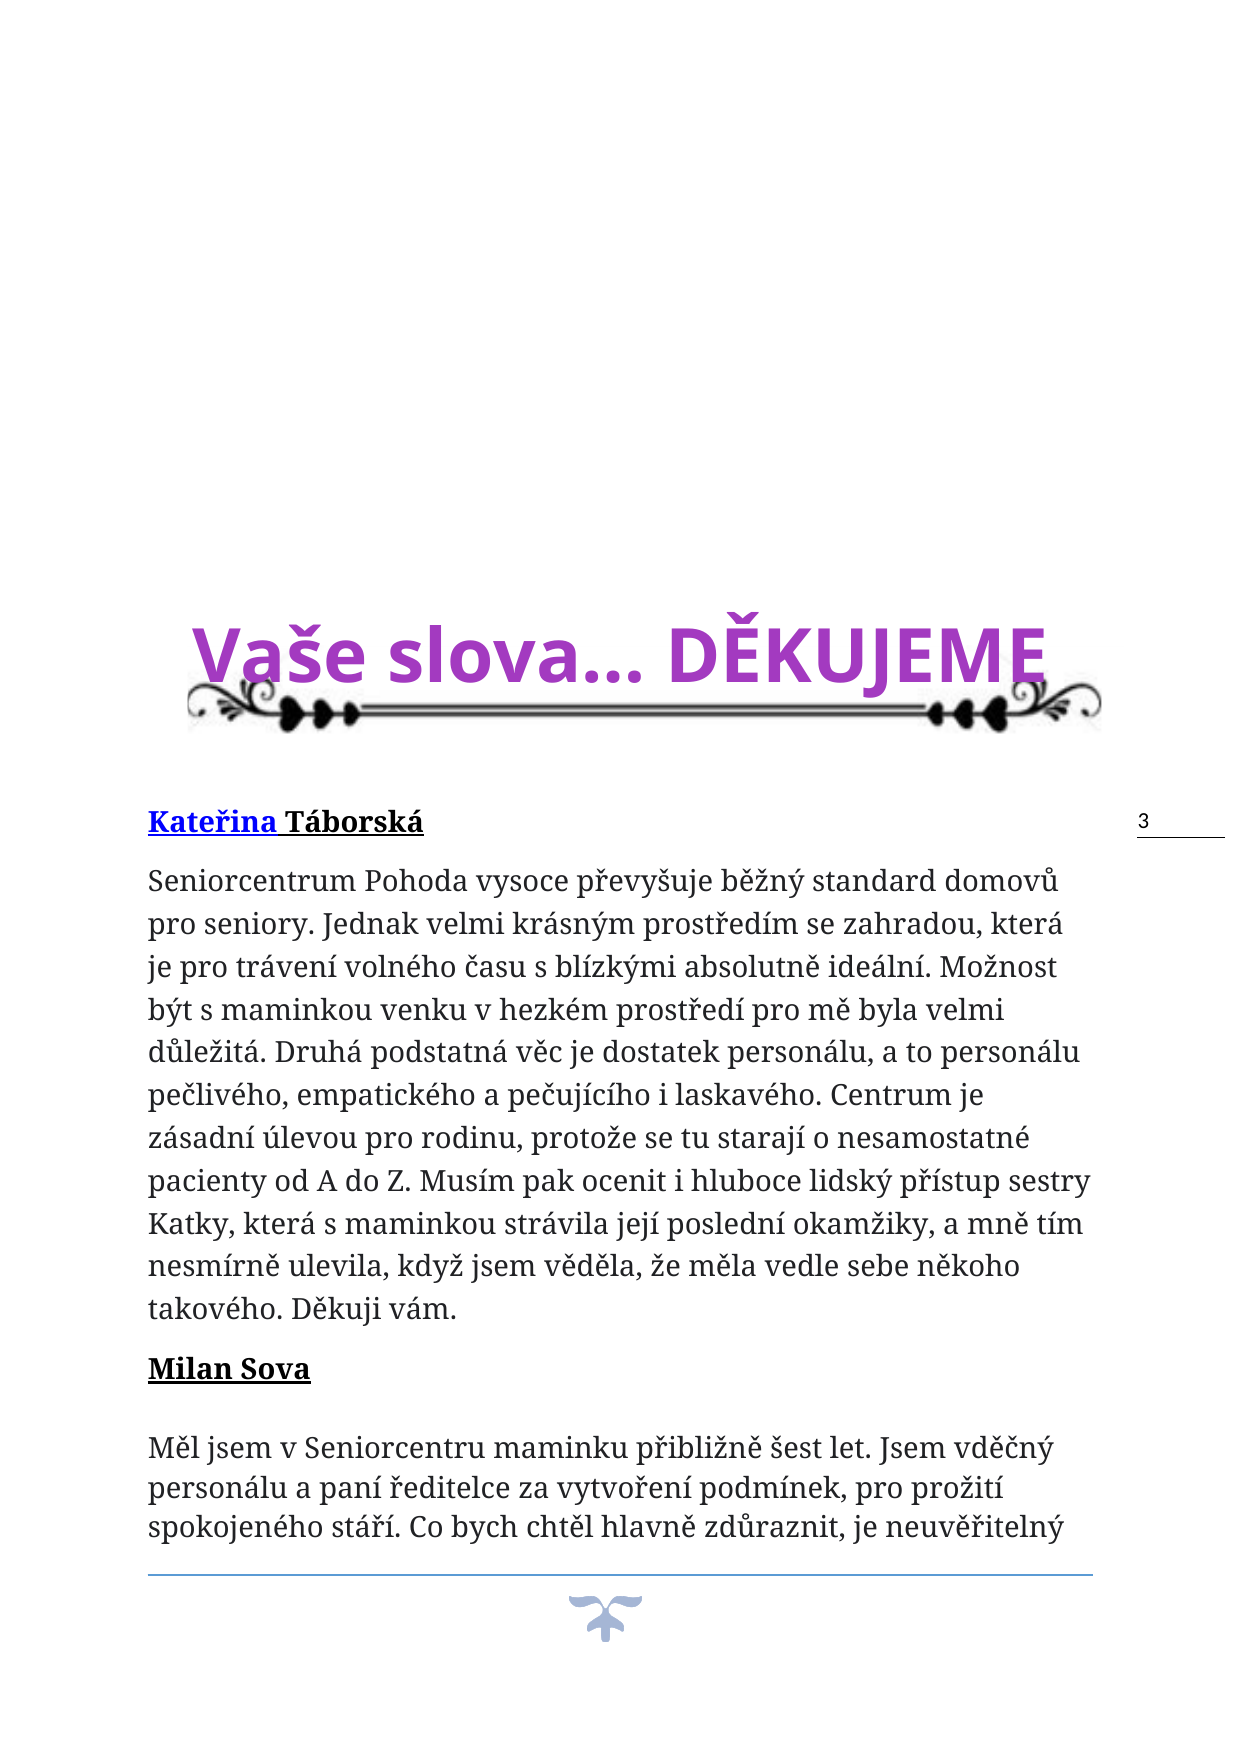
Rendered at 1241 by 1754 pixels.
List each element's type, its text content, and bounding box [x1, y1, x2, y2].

text Milan Sova [148, 1348, 1093, 1388]
text Kateřina Táborská [148, 801, 1093, 841]
text Vaše slova… DĚKUJEME [148, 603, 1093, 733]
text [148, 1427, 1093, 1546]
picture [187, 645, 1124, 771]
text Seniorcentrum Pohoda vysoce převyšuje běžný standard domovů pro seniory. Jednak velmi krásným prostředím se zahradou, která je pro trávení volného času s blízkými absolutně ideální. Možnost být s maminkou venku v hezkém prostředí pro mě byla velmi důležitá. Druhá podstatná věc je dostatek personálu, a to personálu pečlivého, empatického a pečujícího i laskavého. Centrum je zásadní úlevou pro rodinu, protože se tu starají o nesamostatné pacienty od A do Z. Musím pak ocenit i hluboce lidský přístup sestry Katky, která s maminkou strávila její poslední okamžiky, a mně tím nesmírně ulevila, když jsem věděla, že měla vedle sebe někoho takového. Děkuji vám. [148, 860, 1093, 1328]
